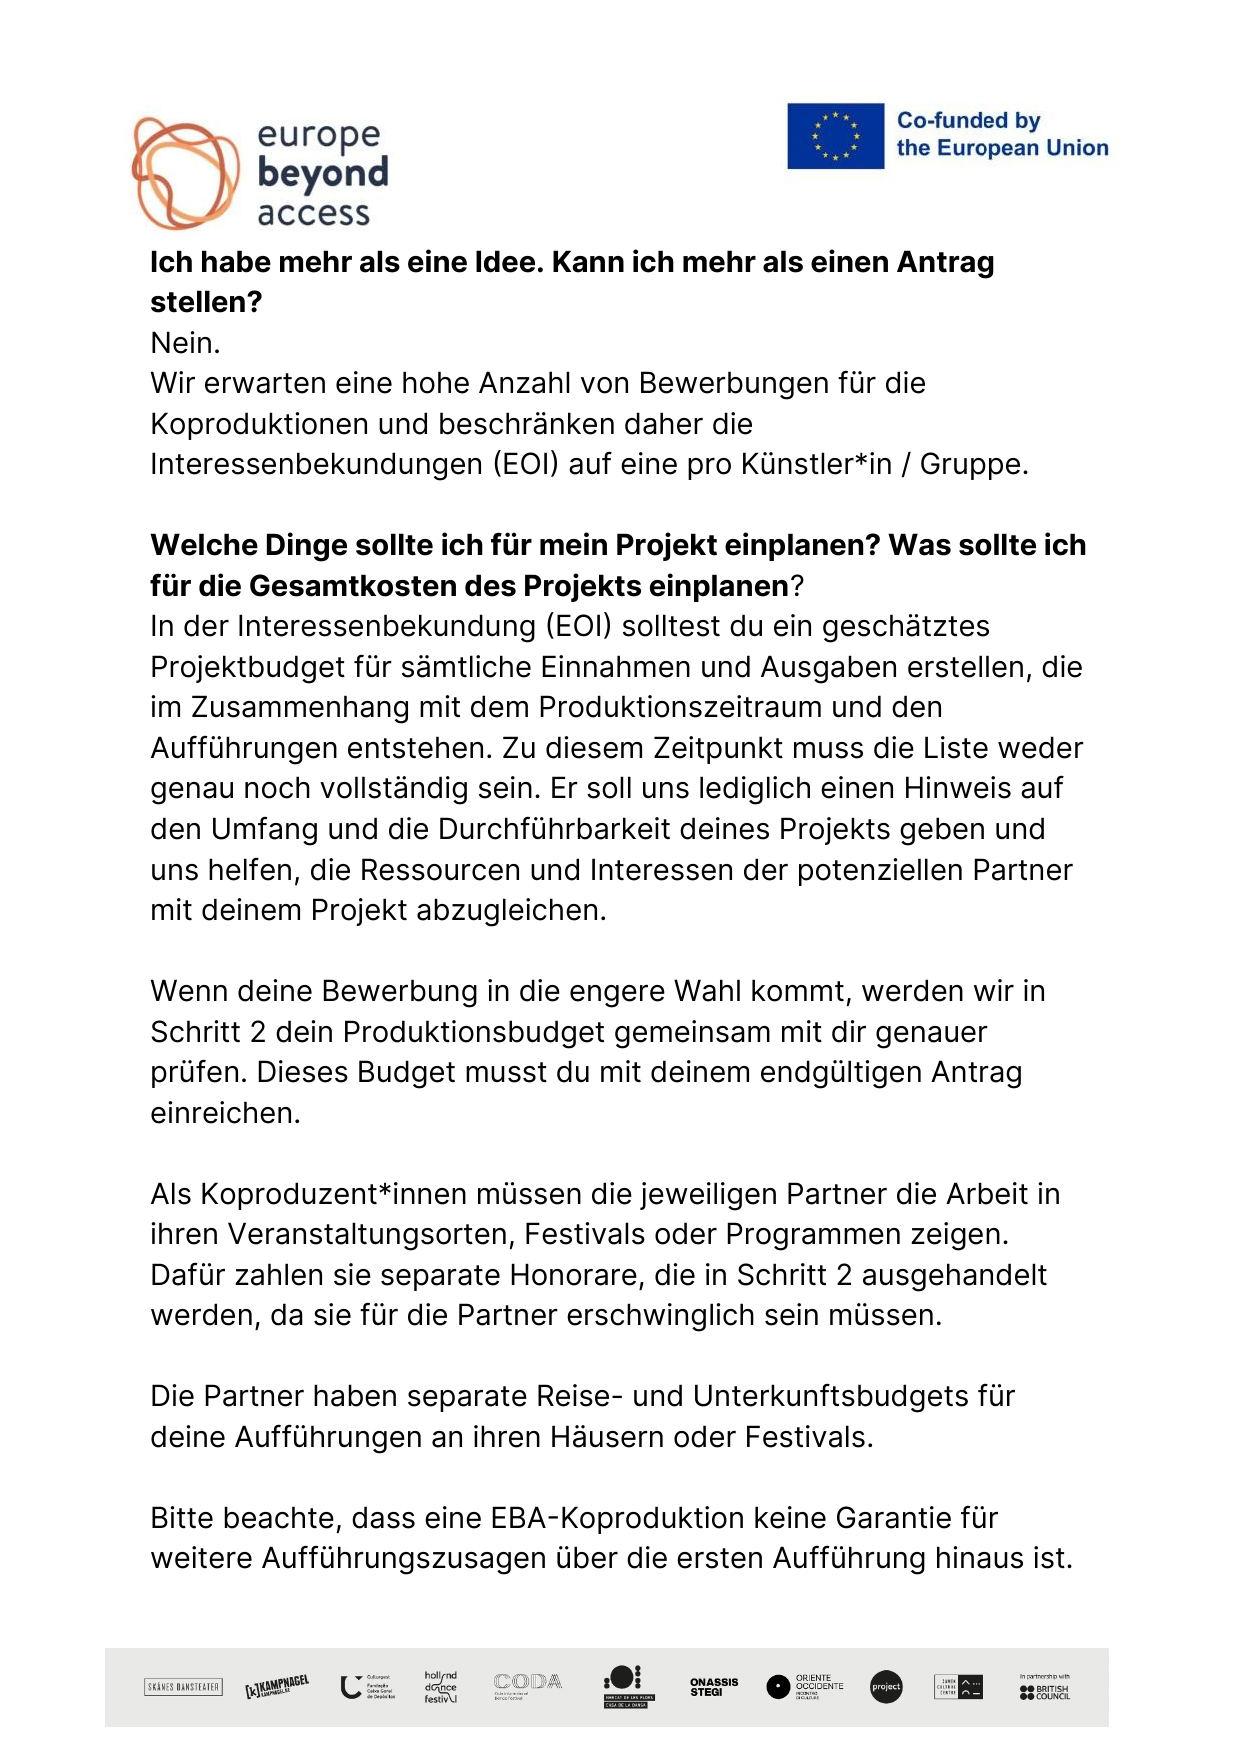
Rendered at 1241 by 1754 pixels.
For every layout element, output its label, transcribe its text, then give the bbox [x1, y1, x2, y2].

text Bitte beachte, dass eine EBA-Koproduktion keine Garantie für weitere Aufführungszusagen über die ersten Aufführung hinaus ist. [150, 1500, 1090, 1576]
text Welche Dinge sollte ich für mein Projekt einplanen? Was sollte ich für die Gesamtkosten des Projekts einplanen? [150, 528, 1090, 603]
picture [1, 23, 1239, 239]
text Nein. [150, 325, 1090, 360]
text Die Partner haben separate Reise- und Unterkunftsbudgets für deine Aufführungen an ihren Häusern oder Festivals. [150, 1378, 1090, 1454]
text Wenn deine Bewerbung in die engere Wahl kommt, werden wir in Schritt 2 dein Produktionsbudget gemeinsam mit dir genauer prüfen. Dieses Budget musst du mit deinem endgültigen Antrag einreichen. [150, 973, 1090, 1130]
text Als Koproduzent*innen müssen die jeweiligen Partner die Arbeit in ihren Veranstaltungsorten, Festivals oder Programmen zeigen. Dafür zahlen sie separate Honorare, die in Schritt 2 ausgehandelt werden, da sie für die Partner erschwinglich sein müssen. [150, 1176, 1090, 1333]
text In der Interessenbekundung (EOI) solltest du ein geschätztes Projektbudget für sämtliche Einnahmen und Ausgaben erstellen, die im Zusammenhang mit dem Produktionszeitraum und den Aufführungen entstehen. Zu diesem Zeitpunkt muss die Liste weder genau noch vollständig sein. Er soll uns lediglich einen Hinweis auf den Umfang und die Durchführbarkeit deines Projekts geben und uns helfen, die Ressourcen und Interessen der potenziellen Partner mit deinem Projekt abzugleichen. [150, 609, 1090, 928]
text Wir erwarten eine hohe Anzahl von Bewerbungen für die Koproduktionen und beschränken daher die Interessenbekundungen (EOI) auf eine pro Künstler*in / Gruppe. [150, 366, 1090, 482]
text Ich habe mehr als eine Idee. Kann ich mehr als einen Antrag stellen? [150, 150, 1090, 320]
picture [105, 1648, 1109, 1727]
